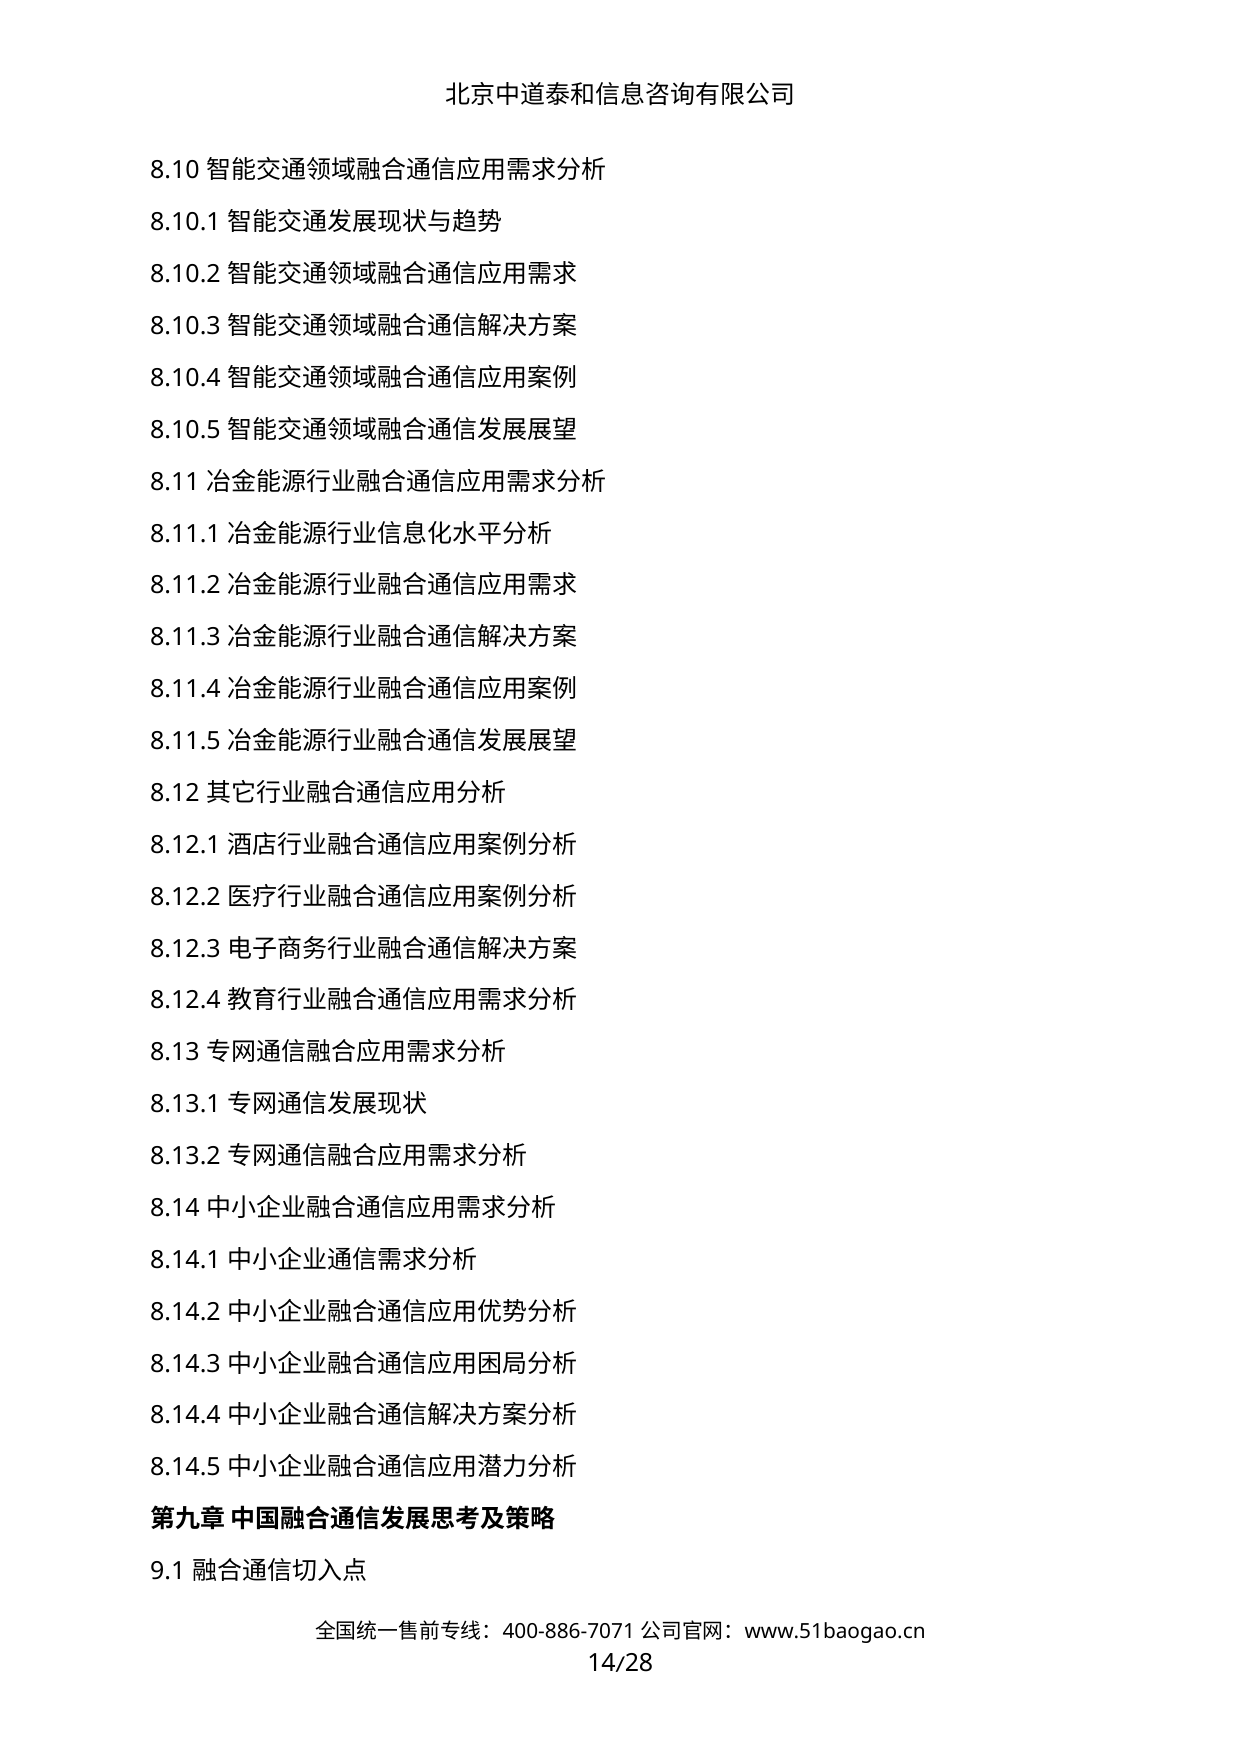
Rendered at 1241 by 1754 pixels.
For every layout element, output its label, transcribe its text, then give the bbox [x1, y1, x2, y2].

text 8.11.2 冶金能源行业融合通信应用需求 [150, 565, 1090, 601]
text 9.1 融合通信切入点 [150, 1551, 1090, 1587]
text 8.11.5 冶金能源行业融合通信发展展望 [150, 721, 1090, 757]
text 8.11.4 冶金能源行业融合通信应用案例 [150, 669, 1090, 705]
text 8.12.3 电子商务行业融合通信解决方案 [150, 928, 1090, 964]
text 8.14.3 中小企业融合通信应用困局分析 [150, 1343, 1090, 1379]
text 8.11.3 冶金能源行业融合通信解决方案 [150, 617, 1090, 653]
text 8.10.5 智能交通领域融合通信发展展望 [150, 409, 1090, 446]
text 8.14.5 中小企业融合通信应用潜力分析 [150, 1447, 1090, 1483]
text 8.14 中小企业融合通信应用需求分析 [150, 1187, 1090, 1224]
text 8.12.4 教育行业融合通信应用需求分析 [150, 980, 1090, 1016]
text 8.14.1 中小企业通信需求分析 [150, 1239, 1090, 1276]
text 8.12 其它行业融合通信应用分析 [150, 772, 1090, 809]
text 第九章 中国融合通信发展思考及策略 [150, 1499, 1090, 1535]
text 8.10.2 智能交通领域融合通信应用需求 [150, 254, 1090, 290]
text 8.10 智能交通领域融合通信应用需求分析 [150, 150, 1090, 186]
text 8.10.1 智能交通发展现状与趋势 [150, 202, 1090, 238]
text 8.14.2 中小企业融合通信应用优势分析 [150, 1291, 1090, 1327]
text 8.11.1 冶金能源行业信息化水平分析 [150, 513, 1090, 549]
text 8.13.2 专网通信融合应用需求分析 [150, 1136, 1090, 1172]
text 8.10.3 智能交通领域融合通信解决方案 [150, 306, 1090, 342]
text 8.13 专网通信融合应用需求分析 [150, 1032, 1090, 1068]
text 8.12.2 医疗行业融合通信应用案例分析 [150, 876, 1090, 912]
text 8.13.1 专网通信发展现状 [150, 1084, 1090, 1120]
text 8.14.4 中小企业融合通信解决方案分析 [150, 1395, 1090, 1431]
text 8.10.4 智能交通领域融合通信应用案例 [150, 357, 1090, 394]
text 8.11 冶金能源行业融合通信应用需求分析 [150, 461, 1090, 497]
text 8.12.1 酒店行业融合通信应用案例分析 [150, 824, 1090, 861]
